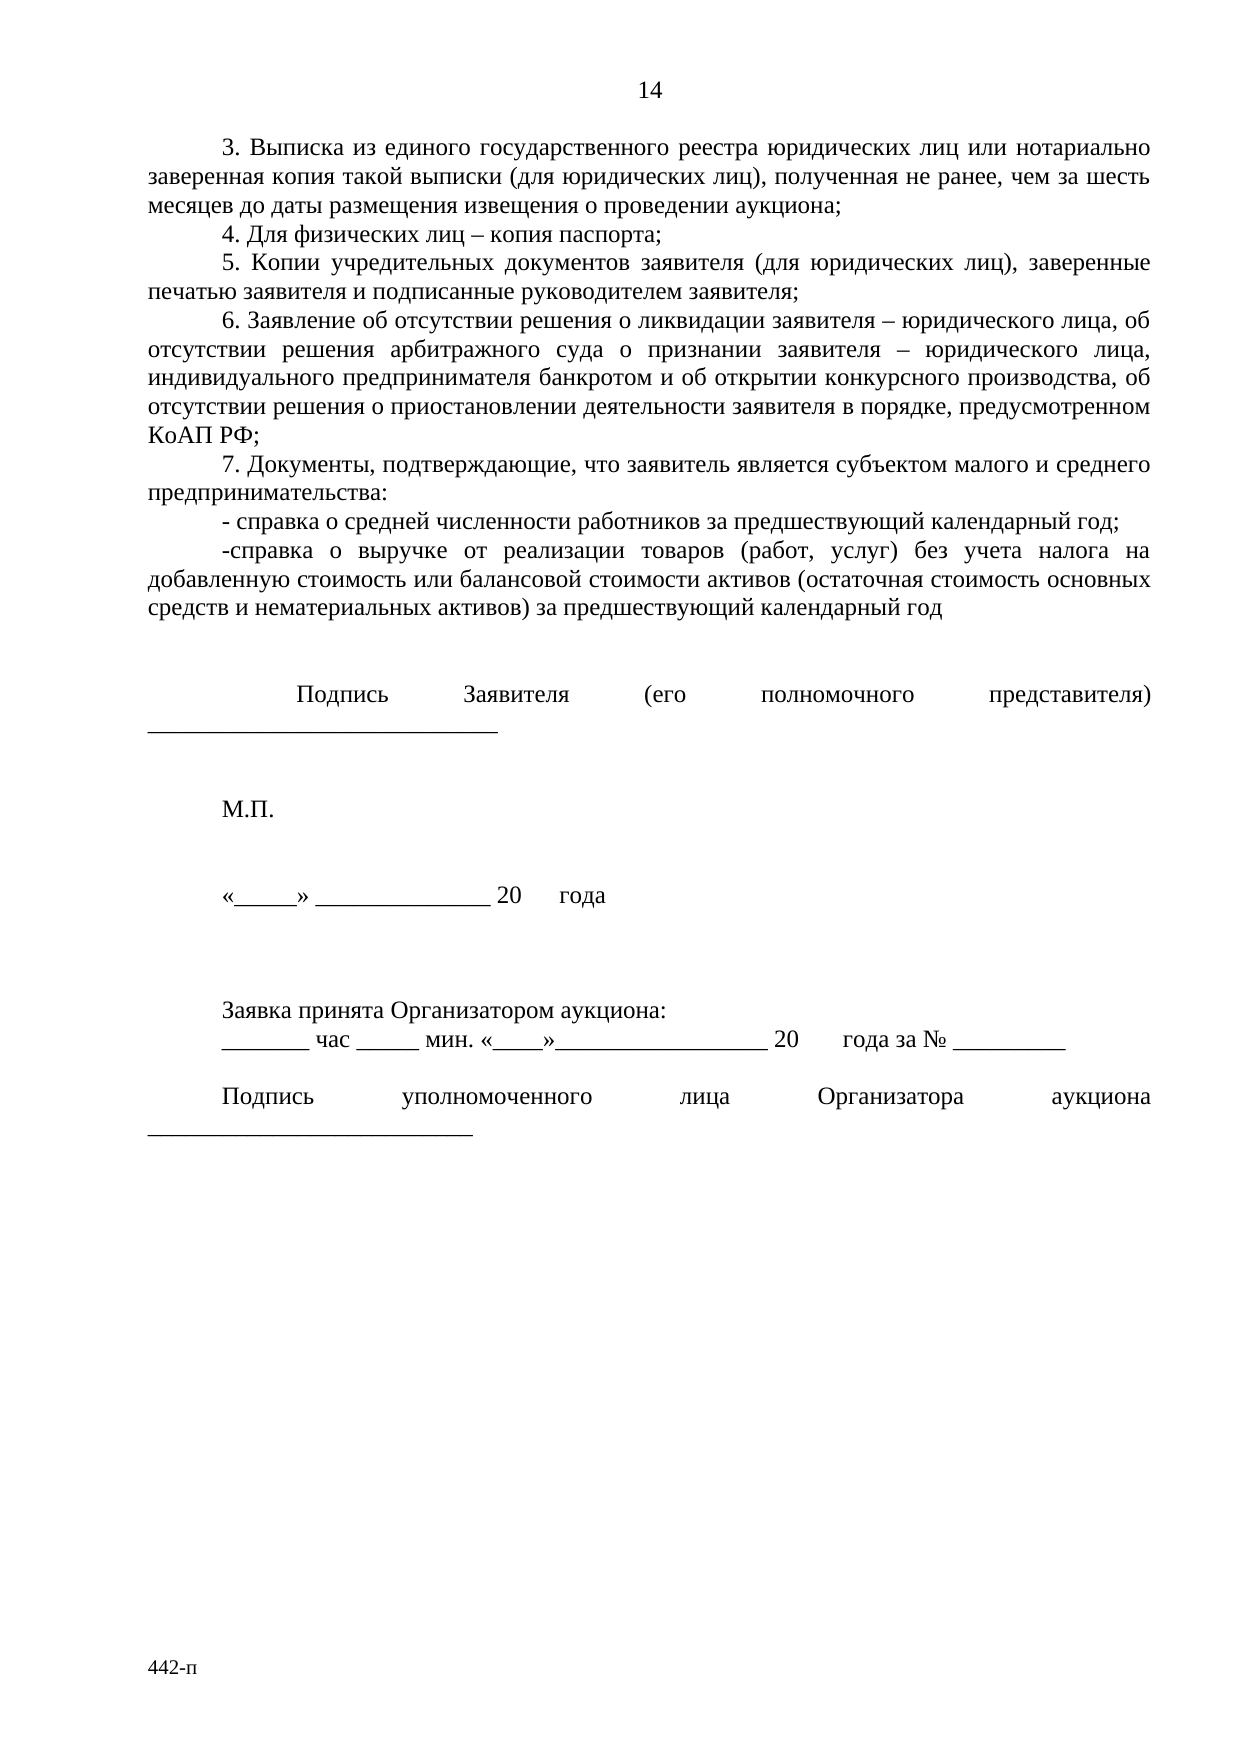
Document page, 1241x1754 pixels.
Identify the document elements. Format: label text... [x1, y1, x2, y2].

text Подпись уполномоченного лица Организатора аукциона __________________________ [148, 1081, 1152, 1139]
text _______ час _____ мин. «____»_________________ 20 года за № _________ [148, 1024, 1152, 1052]
text Заявка принята Организатором аукциона: [148, 995, 1152, 1024]
text 4. Для физических лиц – копия паспорта; [148, 219, 1152, 247]
text «_____» ______________ 20 года [148, 880, 1152, 909]
text - справка о средней численности работников за предшествующий календарный год; [148, 506, 1152, 535]
text М.П. [148, 794, 1152, 822]
text Подпись Заявителя (его полномочного представителя) ____________________________ [148, 679, 1152, 736]
text 5. Копии учредительных документов заявителя (для юридических лиц), заверенные печатью заявителя и подписанные руководителем заявителя; [148, 247, 1152, 305]
text 6. Заявление об отсутствии решения о ликвидации заявителя – юридического лица, об отсутствии решения арбитражного суда о признании заявителя – юридического лица, индивидуального предпринимателя банкротом и об открытии конкурсного производства, об отсутствии решения о приостановлении деятельности заявителя в порядке, предусмотренном КоАП РФ; [148, 305, 1152, 449]
text 3. Выписка из единого государственного реестра юридических лиц или нотариально заверенная копия такой выписки (для юридических лиц), полученная не ранее, чем за шесть месяцев до даты размещения извещения о проведении аукциона; [148, 132, 1152, 219]
text -справка о выручке от реализации товаров (работ, услуг) без учета налога на добавленную стоимость или балансовой стоимости активов (остаточная стоимость основных средств и нематериальных активов) за предшествующий календарный год [148, 535, 1152, 621]
text 7. Документы, подтверждающие, что заявитель является субъектом малого и среднего предпринимательства: [148, 449, 1152, 506]
